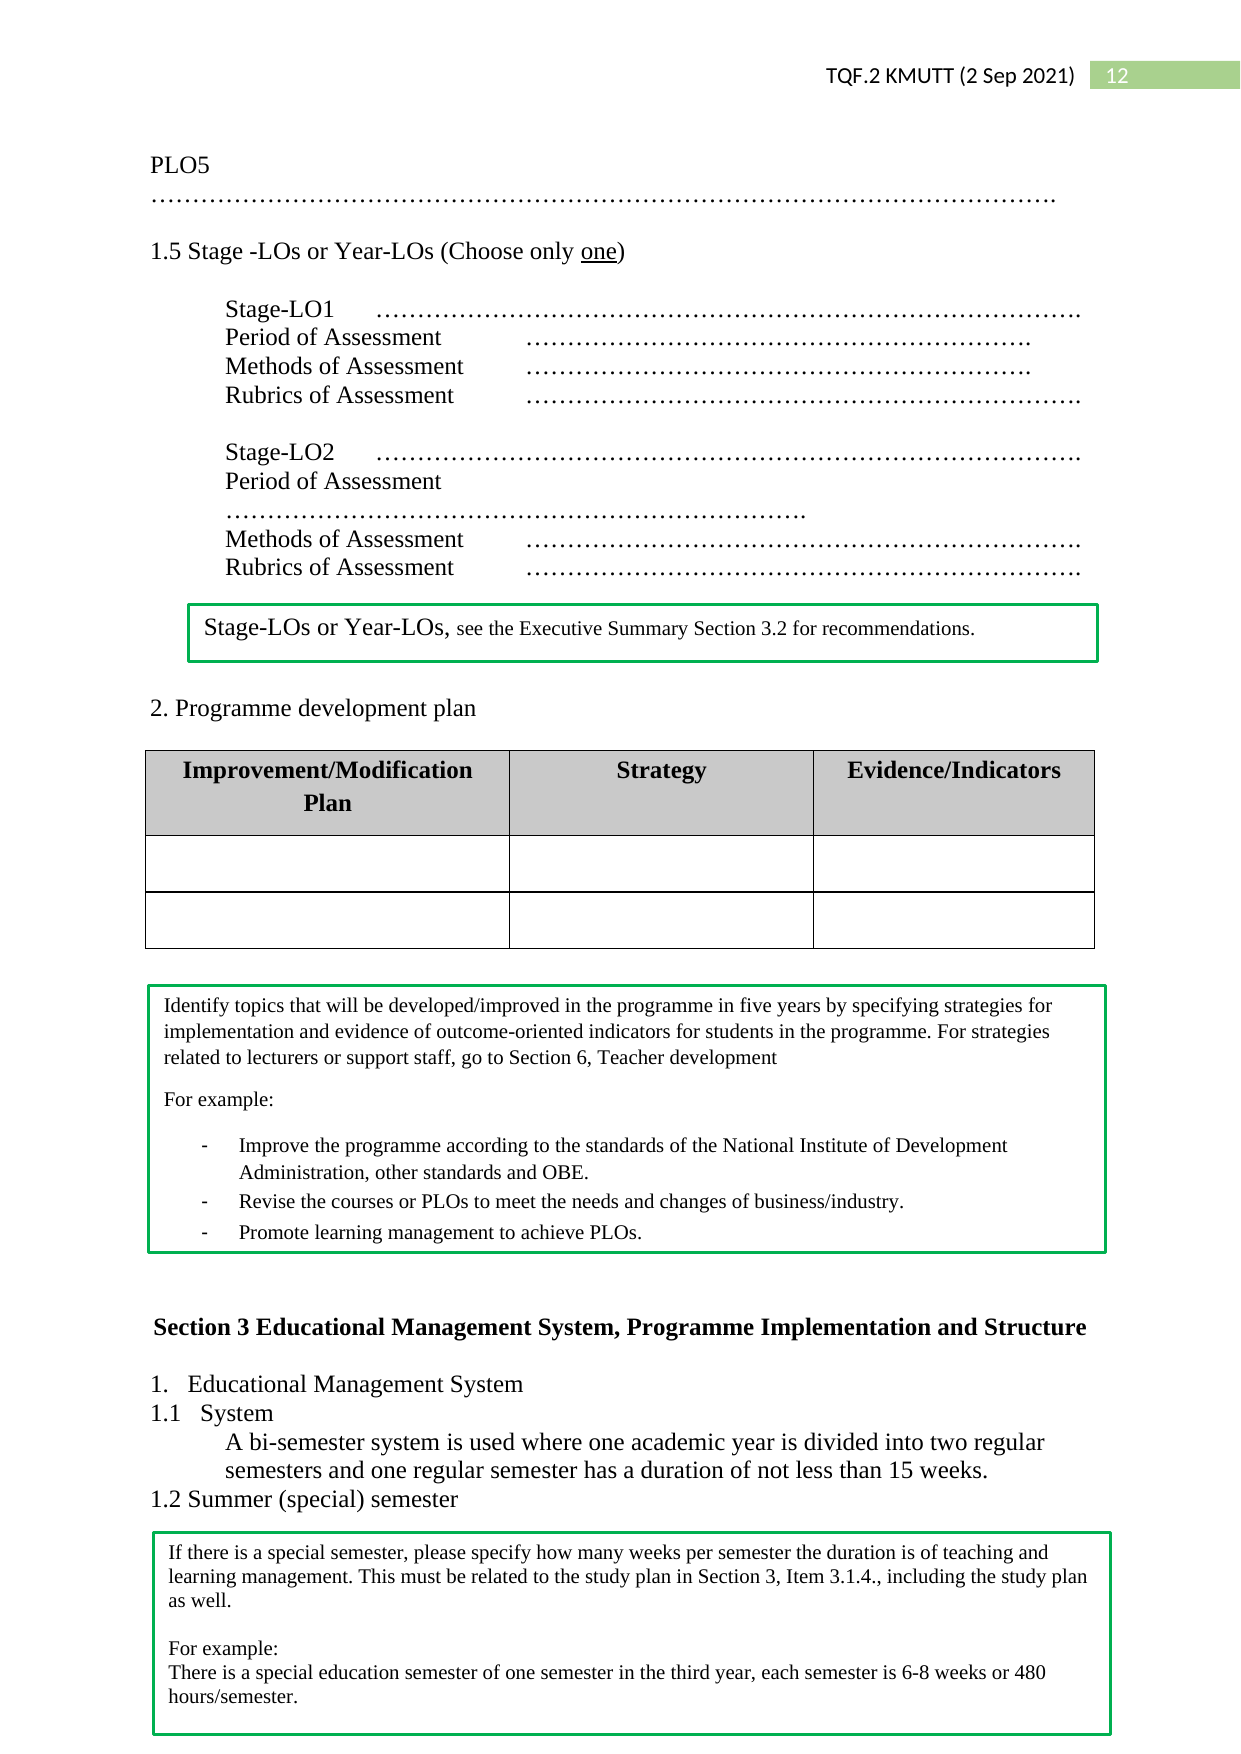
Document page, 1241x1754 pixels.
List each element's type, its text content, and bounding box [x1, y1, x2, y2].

text Rubrics of Assessment …………………………………………………………. [150, 380, 1090, 409]
table_cell [814, 836, 1094, 891]
table_cell [510, 893, 813, 948]
text 1.5 Stage -LOs or Year-LOs (Choose only one) [150, 236, 1090, 265]
table_cell [146, 836, 509, 891]
text A bi-semester system is used where one academic year is divided into two regular semesters and one regular semester has a duration of not less than 15 weeks. [225, 1427, 1090, 1484]
text 1. Educational Management System [150, 1369, 1090, 1398]
text Methods of Assessment …………………………………………………………. [150, 524, 1090, 552]
table_cell [814, 893, 1094, 948]
text Period of Assessment ……………………………………………………. [150, 322, 1090, 351]
table_cell [146, 893, 509, 948]
text Stage-LO1 …………………………………………………………………………. [150, 294, 1090, 322]
text Stage-LO2 …………………………………………………………………………. [150, 437, 1090, 466]
table_header Improvement/Modification Plan [146, 751, 509, 835]
text 1.2 Summer (special) semester [150, 1484, 1090, 1513]
text Rubrics of Assessment …………………………………………………………. [150, 552, 1090, 581]
text 2. Programme development plan [150, 693, 1090, 722]
text Methods of Assessment ……………………………………………………. [150, 351, 1090, 380]
text PLO5 ………………………………………………………………………………………………. [150, 150, 1090, 207]
text Period of Assessment ……………………………………………………………. [150, 466, 1090, 524]
table_header Strategy [510, 751, 813, 835]
text Section 3 Educational Management System, Programme Implementation and Structure [150, 1312, 1090, 1341]
table_cell [510, 836, 813, 891]
table_header Evidence/Indicators [814, 751, 1094, 835]
text 1.1 System [150, 1398, 1090, 1427]
